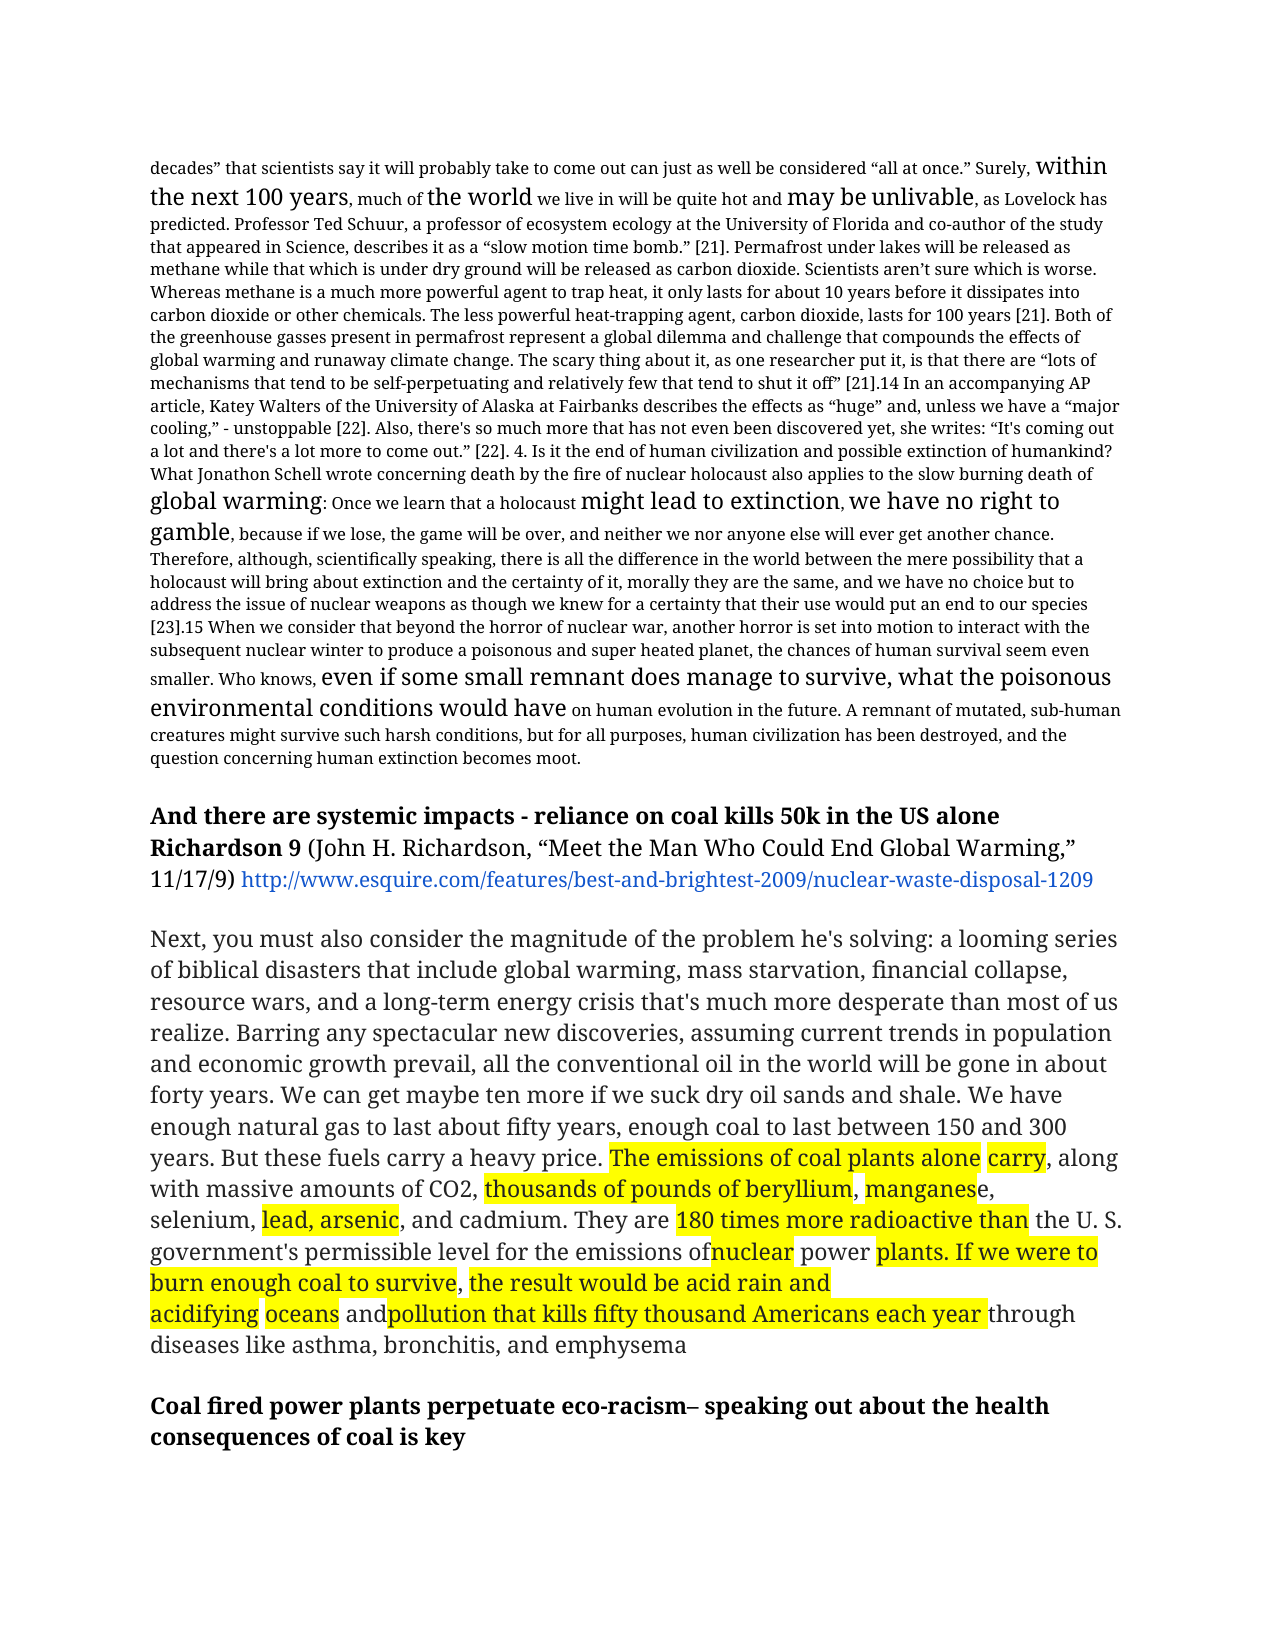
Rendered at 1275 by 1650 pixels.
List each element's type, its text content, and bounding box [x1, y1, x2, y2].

text Next, you must also consider the magnitude of the problem he's solving: a looming series of biblical disasters that include global warming, mass starvation, financial collapse, resource wars, and a long-term energy crisis that's much more desperate than most of us realize. Barring any spectacular new discoveries, assuming current trends in population and economic growth prevail, all the conventional oil in the world will be gone in about forty years. We can get maybe ten more if we suck dry oil sands and shale. We have enough natural gas to last about fifty years, enough coal to last between 150 and 300 years. But these fuels carry a heavy price. The emissions of coal plants alone carry, along with massive amounts of CO2, thousands of pounds of beryllium, manganese, selenium, lead, arsenic, and cadmium. They are 180 times more radioactive than the U. S. government's permissible level for the emissions ofnuclear power plants. If we were to burn enough coal to survive, the result would be acid rain and acidifying oceans andpollution that kills fifty thousand Americans each year through diseases like asthma, bronchitis, and emphysema [150, 923, 1125, 1361]
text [150, 150, 1125, 769]
text Coal fired power plants perpetuate eco-racism– speaking out about the health consequences of coal is key [150, 1390, 1125, 1452]
text Richardson 9 (John H. Richardson, “Meet the Man Who Could End Global Warming,” 11/17/9) http://www.esquire.com/features/best-and-brightest-2009/nuclear-waste-disposal-1209 [150, 831, 1125, 894]
text And there are systemic impacts - reliance on coal kills 50k in the US alone [150, 800, 1125, 831]
